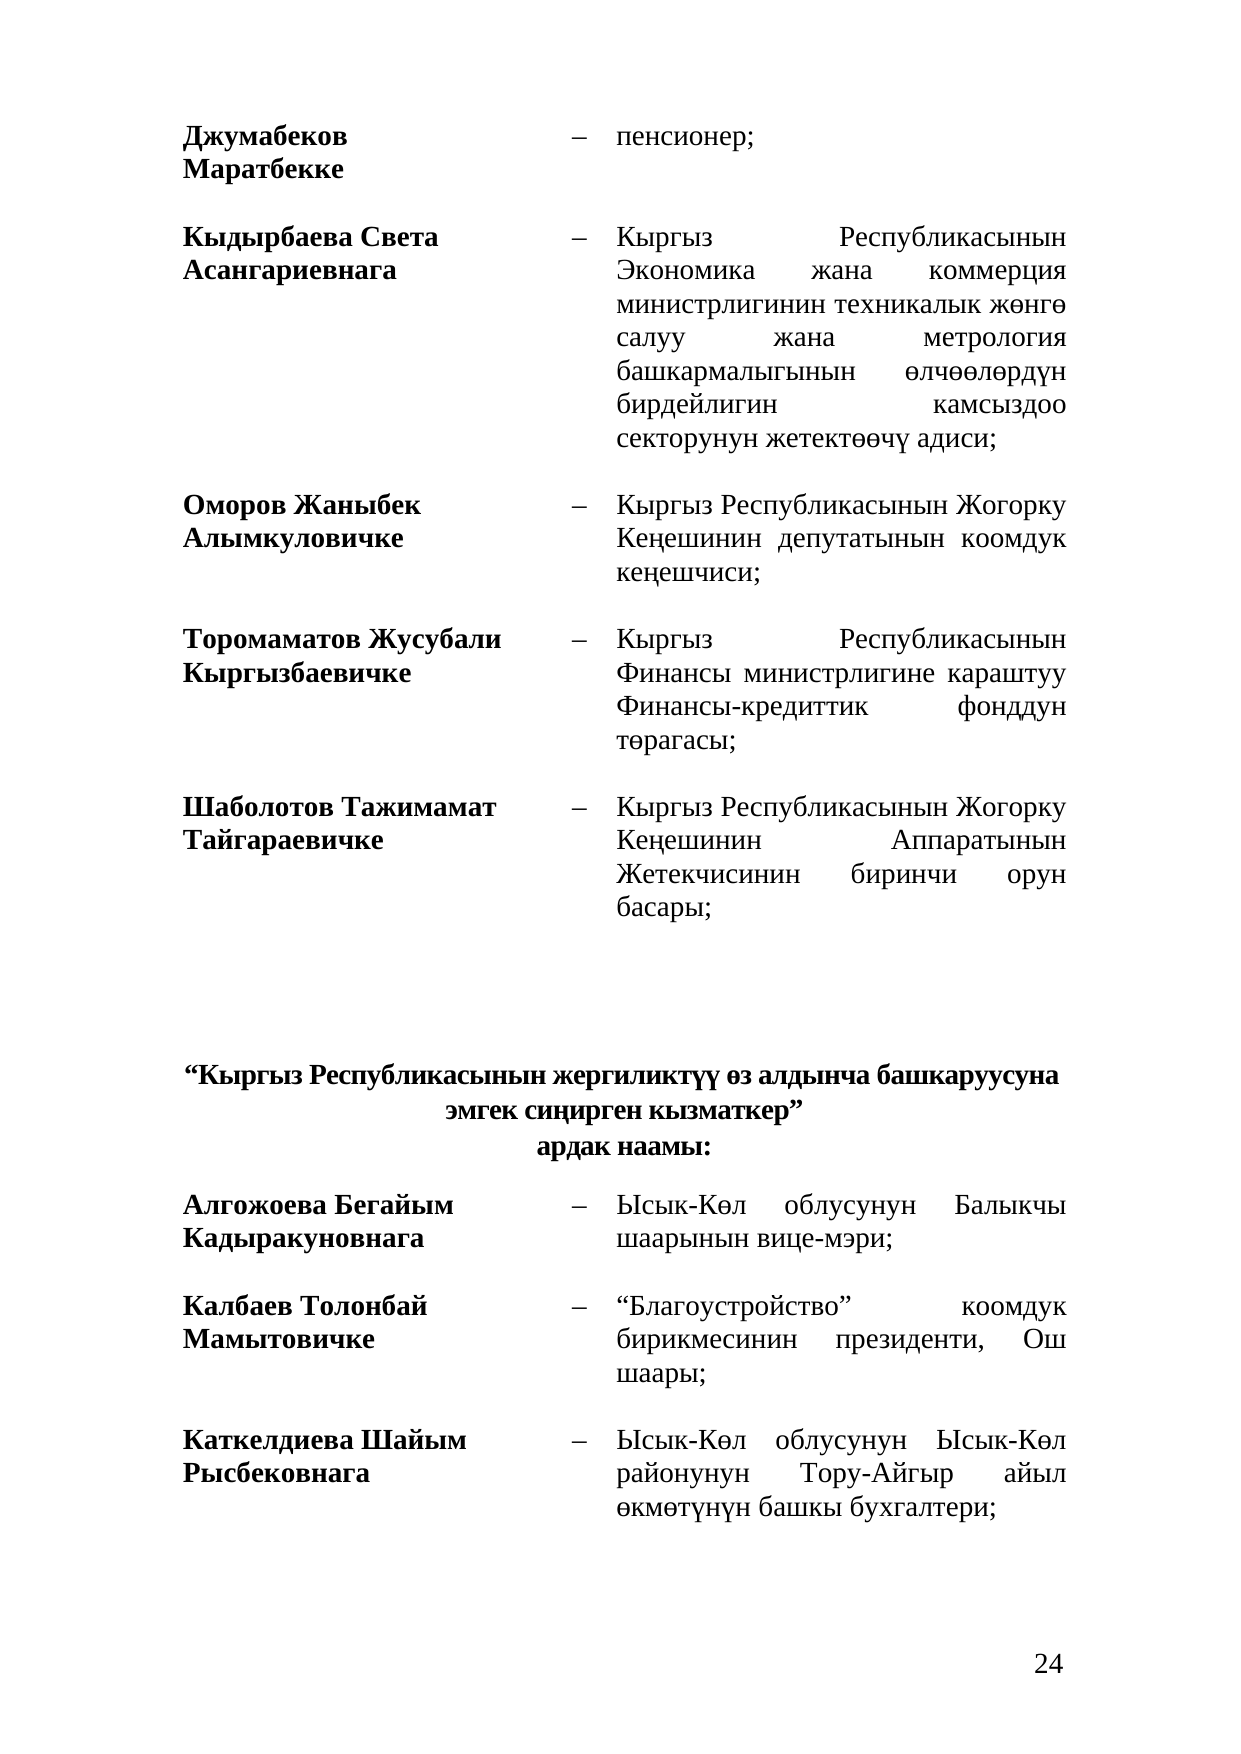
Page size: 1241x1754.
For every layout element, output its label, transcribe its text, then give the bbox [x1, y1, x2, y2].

table_cell Калбаев Толонбай Мамытовичке [171, 1288, 561, 1422]
table_cell – [561, 118, 605, 219]
table_cell Шаболотов Тажимамат Тайгараевичке [171, 789, 561, 1057]
table_cell – [561, 1288, 605, 1422]
table_cell Торомаматов Жусубали Кыргызбаевичке [171, 621, 561, 789]
table_cell “Благоустройство” коомдук бирикмесинин президенти, Ош шаары; [605, 1288, 1078, 1422]
table_cell Кыргыз Республикасынын Финансы министрлигине караштуу Финансы-кредиттик фонддун төрагасы; [605, 621, 1078, 789]
table_cell Каткелдиева Шайым Рысбековнага [171, 1422, 561, 1556]
table_cell – [561, 219, 605, 487]
table_cell Ысык-Көл облусунун Балыкчы шаарынын вице-мэри; [605, 1187, 1078, 1288]
table_cell – [561, 789, 605, 1057]
table_cell – [561, 621, 605, 789]
table_cell Кыргыз Республикасынын Экономика жана коммерция министрлигинин техникалык жөнгө салуу жана метрология башкармалыгынын өлчөөлөрдүн бирдейлигин камсыздоо секторунун жетектөөчү адиси; [605, 219, 1078, 487]
table_cell Кыргыз Республикасынын Жогорку Кеңешинин депутатынын коомдук кеңешчиси; [605, 487, 1078, 621]
table_cell “Кыргыз Республикасынын жергиликтүү өз алдынча башкаруусуна эмгек сиңирген кызматкер” ардак наамы: [171, 1057, 1078, 1187]
table_cell Оморов Жаныбек Алымкуловичке [171, 487, 561, 621]
table_cell – [561, 1187, 605, 1288]
table_cell пенсионер; [605, 118, 1078, 219]
table_cell – [561, 487, 605, 621]
table_cell Ысык-Көл облусунун Ысык-Көл районунун Тору-Айгыр айыл өкмөтүнүн башкы бухгалтери; [605, 1422, 1078, 1556]
table_cell Алгожоева Бегайым Кадыракуновнага [171, 1187, 561, 1288]
table_cell Кыдырбаева Света Асангариевнага [171, 219, 561, 487]
table_cell – [561, 1422, 605, 1556]
table_cell Кыргыз Республикасынын Жогорку Кеңешинин Аппаратынын Жетекчисинин биринчи орун басары; [605, 789, 1078, 1057]
table_cell Джумабеков Маратбекке [171, 118, 561, 219]
